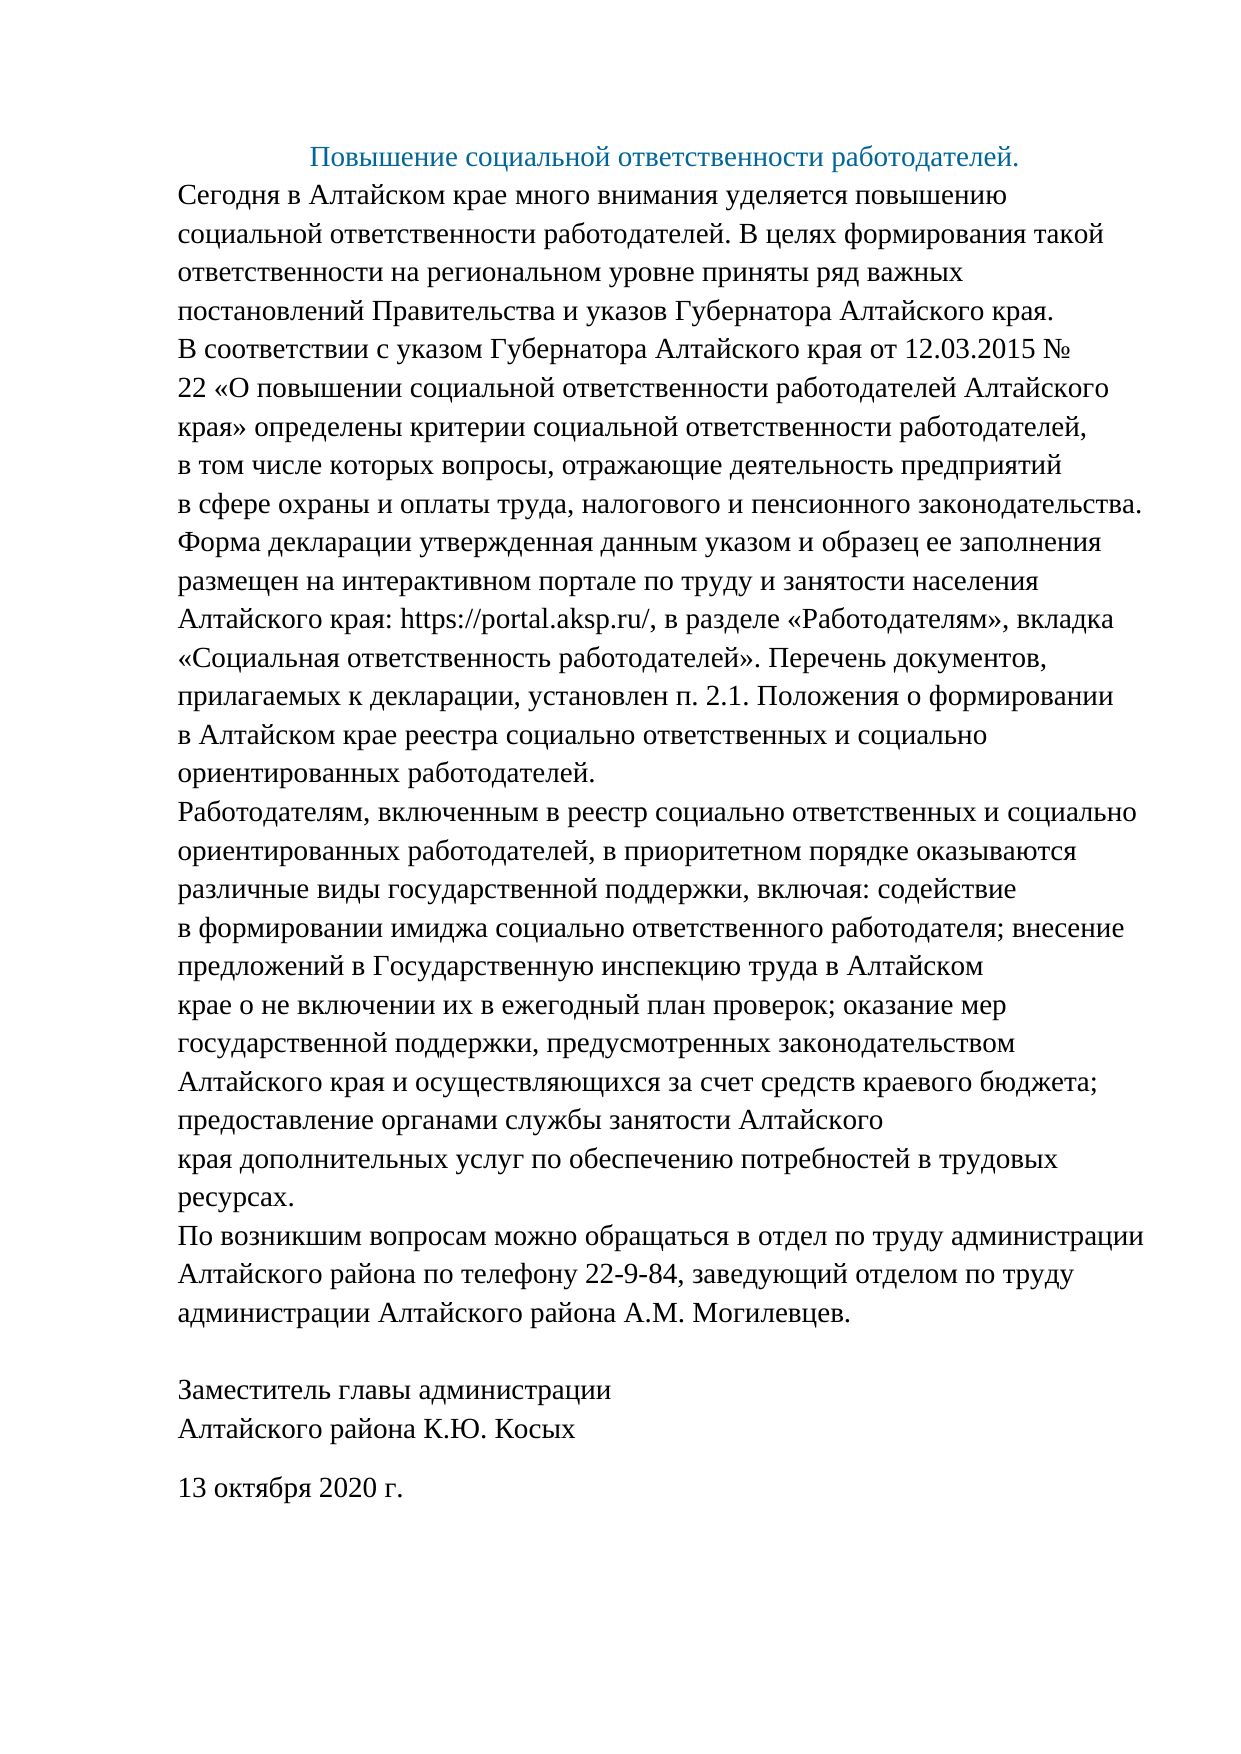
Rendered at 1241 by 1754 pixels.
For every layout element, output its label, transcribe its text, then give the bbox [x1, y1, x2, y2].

table_header Сегодня в Алтайском крае много внимания уделяется повышению социальной ответственности работодателей. В целях формирования такой ответственности на региональном уровне приняты ряд важных постановлений Правительства и указов Губернатора Алтайского края. В соответствии с указом Губернатора Алтайского края от 12.03.2015 № 22 «О повышении социальной ответственности работодателей Алтайского края» определены критерии социальной ответственности работодателей, в том числе которых вопросы, отражающие деятельность предприятий в сфере охраны и оплаты труда, налогового и пенсионного законодательства. Форма декларации утвержденная данным указом и образец ее заполнения размещен на интерактивном портале по труду и занятости населения Алтайского края: https://portal.aksp.ru/, в разделе «Работодателям», вкладка «Социальная ответственность работодателей». Перечень документов, прилагаемых к декларации, установлен п. 2.1. Положения о формировании в Алтайском крае реестра социально ответственных и социально ориентированных работодателей. Работодателям, включенным в реестр социально ответственных и социально ориентированных работодателей, в приоритетном порядке оказываются различные виды государственной поддержки, включая: содействие в формировании имиджа социально ответственного работодателя; внесение предложений в Государственную инспекцию труда в Алтайском крае о не включении их в ежегодный план проверок; оказание мер государственной поддержки, предусмотренных законодательством Алтайского края и осуществляющихся за счет средств краевого бюджета; предоставление органами службы занятости Алтайского края дополнительных услуг по обеспечению потребностей в трудовых ресурсах. По возникшим вопросам можно обращаться в отдел по труду администрации Алтайского района по телефону 22-9-84, заведующий отделом по труду администрации Алтайского района А.М. Могилевцев. Заместитель главы администрации Алтайского района К.Ю. Косых 13 октября 2020 г. [177, 178, 1152, 1528]
subtitle Повышение социальной ответственности работодателей. [177, 139, 1152, 172]
